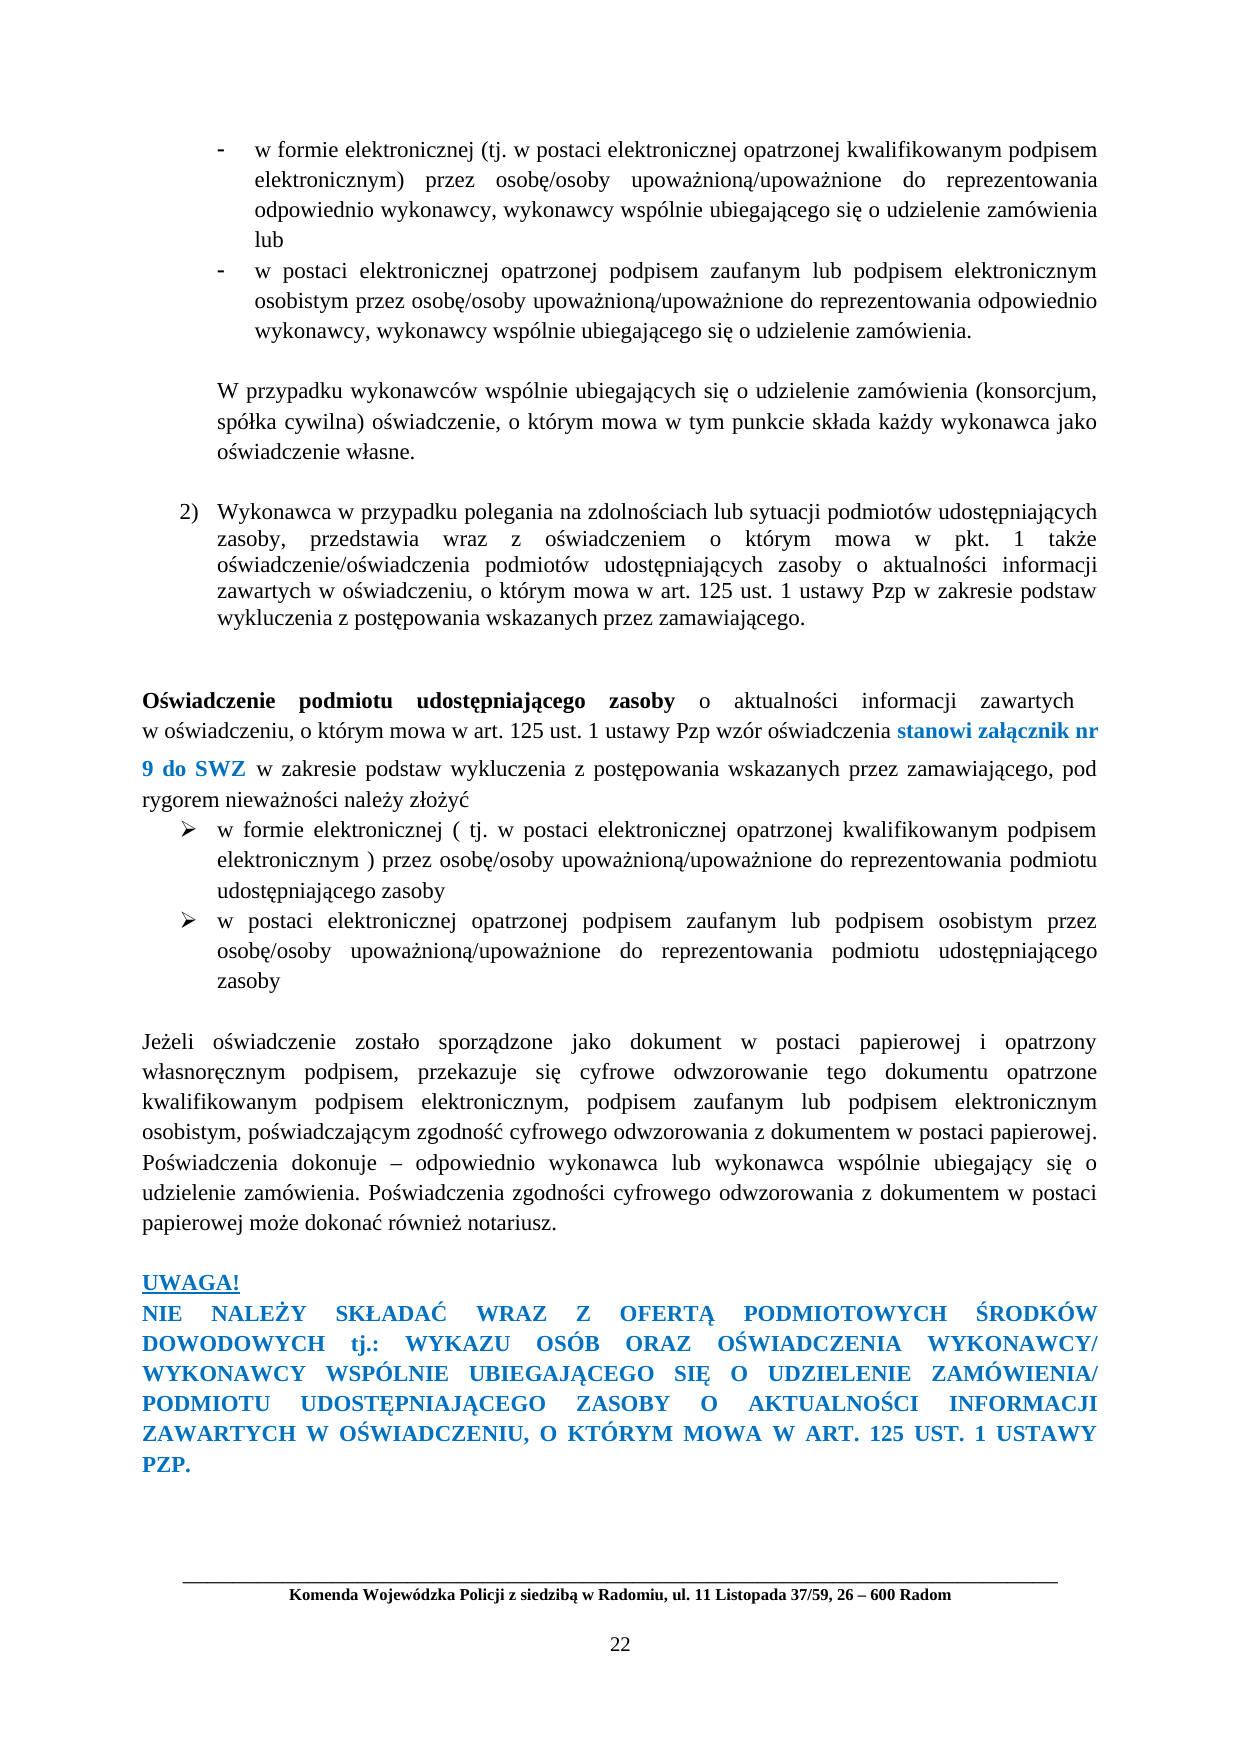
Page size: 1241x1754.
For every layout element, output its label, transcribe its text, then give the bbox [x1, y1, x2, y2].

text UWAGA! [142, 1269, 1098, 1296]
list w formie elektronicznej (tj. w postaci elektronicznej opatrzonej kwalifikowanym podpisem elektronicznym) przez osobę/osoby upoważnioną/upoważnione do reprezentowania odpowiednio wykonawcy, wykonawcy wspólnie ubiegającego się o udzielenie zamówienia lub [217, 136, 1098, 253]
list Wykonawca w przypadku polegania na zdolnościach lub sytuacji podmiotów udostępniających zasoby, przedstawia wraz z oświadczeniem o którym mowa w pkt. 1 także oświadczenie/oświadczenia podmiotów udostępniających zasoby o aktualności informacji zawartych w oświadczeniu, o którym mowa w art. 125 ust. 1 ustawy Pzp w zakresie podstaw wykluczenia z postępowania wskazanych przez zamawiającego. [179, 498, 1098, 630]
list w postaci elektronicznej opatrzonej podpisem zaufanym lub podpisem osobistym przez osobę/osoby upoważnioną/upoważnione do reprezentowania podmiotu udostępniającego zasoby [179, 907, 1098, 994]
list w formie elektronicznej ( tj. w postaci elektronicznej opatrzonej kwalifikowanym podpisem elektronicznym ) przez osobę/osoby upoważnioną/upoważnione do reprezentowania podmiotu udostępniającego zasoby [179, 816, 1098, 903]
text NIE NALEŻY SKŁADAĆ WRAZ Z OFERTĄ PODMIOTOWYCH ŚRODKÓW DOWODOWYCH tj.: WYKAZU OSÓB ORAZ OŚWIADCZENIA WYKONAWCY/ WYKONAWCY WSPÓLNIE UBIEGAJĄCEGO SIĘ O UDZIELENIE ZAMÓWIENIA/ PODMIOTU UDOSTĘPNIAJĄCEGO ZASOBY O AKTUALNOŚCI INFORMACJI ZAWARTYCH W OŚWIADCZENIU, O KTÓRYM MOWA W ART. 125 UST. 1 USTAWY PZP. [142, 1299, 1098, 1477]
list w postaci elektronicznej opatrzonej podpisem zaufanym lub podpisem elektronicznym osobistym przez osobę/osoby upoważnioną/upoważnione do reprezentowania odpowiednio wykonawcy, wykonawcy wspólnie ubiegającego się o udzielenie zamówienia. [217, 257, 1098, 343]
text Oświadczenie podmiotu udostępniającego zasoby o aktualności informacji zawartych w oświadczeniu, o którym mowa w art. 125 ust. 1 ustawy Pzp wzór oświadczenia stanowi załącznik nr 9 do SWZ w zakresie podstaw wykluczenia z postępowania wskazanych przez zamawiającego, pod rygorem nieważności należy złożyć [142, 687, 1098, 812]
list W przypadku wykonawców wspólnie ubiegających się o udzielenie zamówienia (konsorcjum, spółka cywilna) oświadczenie, o którym mowa w tym punkcie składa każdy wykonawca jako oświadczenie własne. [217, 377, 1098, 464]
list Jeżeli oświadczenie zostało sporządzone jako dokument w postaci papierowej i opatrzony własnoręcznym podpisem, przekazuje się cyfrowe odwzorowanie tego dokumentu opatrzone kwalifikowanym podpisem elektronicznym, podpisem zaufanym lub podpisem elektronicznym osobistym, poświadczającym zgodność cyfrowego odwzorowania z dokumentem w postaci papierowej. Poświadczenia dokonuje – odpowiednio wykonawca lub wykonawca wspólnie ubiegający się o udzielenie zamówienia. Poświadczenia zgodności cyfrowego odwzorowania z dokumentem w postaci papierowej może dokonać również notariusz. [142, 1028, 1098, 1235]
